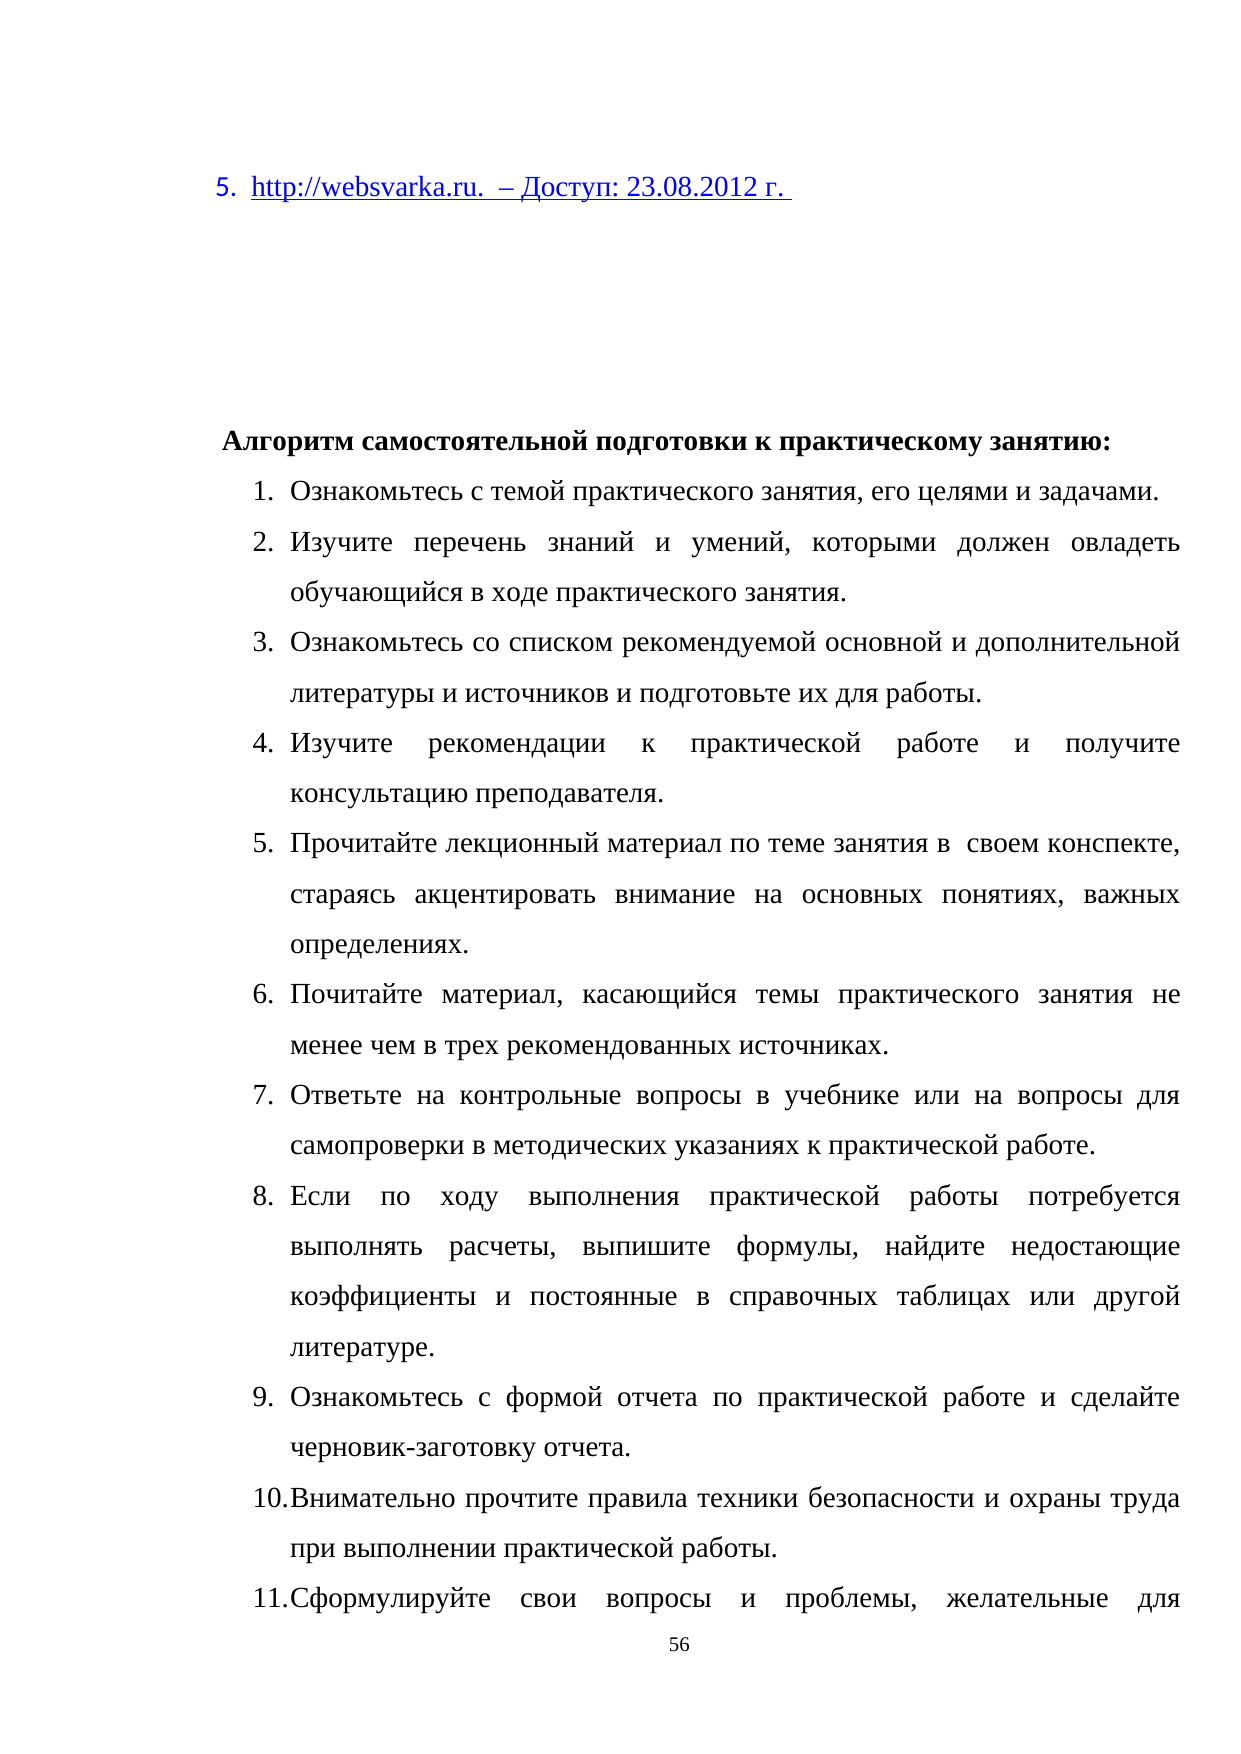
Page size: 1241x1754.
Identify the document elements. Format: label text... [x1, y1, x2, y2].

list Изучите перечень знаний и умений, которыми должен овладеть обучающийся в ходе практического занятия. [252, 524, 1181, 608]
text Алгоритм самостоятельной подготовки к практическому занятию: [222, 423, 1181, 457]
list Внимательно прочтите правила техники безопасности и охраны труда при выполнении практической работы. [252, 1480, 1181, 1563]
list Ознакомьтесь с темой практического занятия, его целями и задачами. [252, 473, 1181, 507]
list Изучите рекомендации к практической работе и получите консультацию преподавателя. [252, 725, 1181, 809]
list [252, 1580, 1181, 1614]
list Ознакомьтесь с формой отчета по практической работе и сделайте черновик-заготовку отчета. [252, 1379, 1181, 1463]
list Ознакомьтесь со списком рекомендуемой основной и дополнительной литературы и источников и подготовьте их для работы. [252, 624, 1181, 708]
list Прочитайте лекционный материал по теме занятия в своем конспекте, стараясь акцентировать внимание на основных понятиях, важных определениях. [252, 826, 1181, 960]
list Почитайте материал, касающийся темы практического занятия не менее чем в трех рекомендованных источниках. [252, 977, 1181, 1060]
list Ответьте на контрольные вопросы в учебнике или на вопросы для самопроверки в методических указаниях к практической работе. [252, 1077, 1181, 1161]
list http://websvarka.ru. – Доступ: 23.08.2012 г. [215, 168, 1181, 204]
list Если по ходу выполнения практической работы потребуется выполнять расчеты, выпишите формулы, найдите недостающие коэффициенты и постоянные в справочных таблицах или другой литературе. [252, 1178, 1181, 1362]
